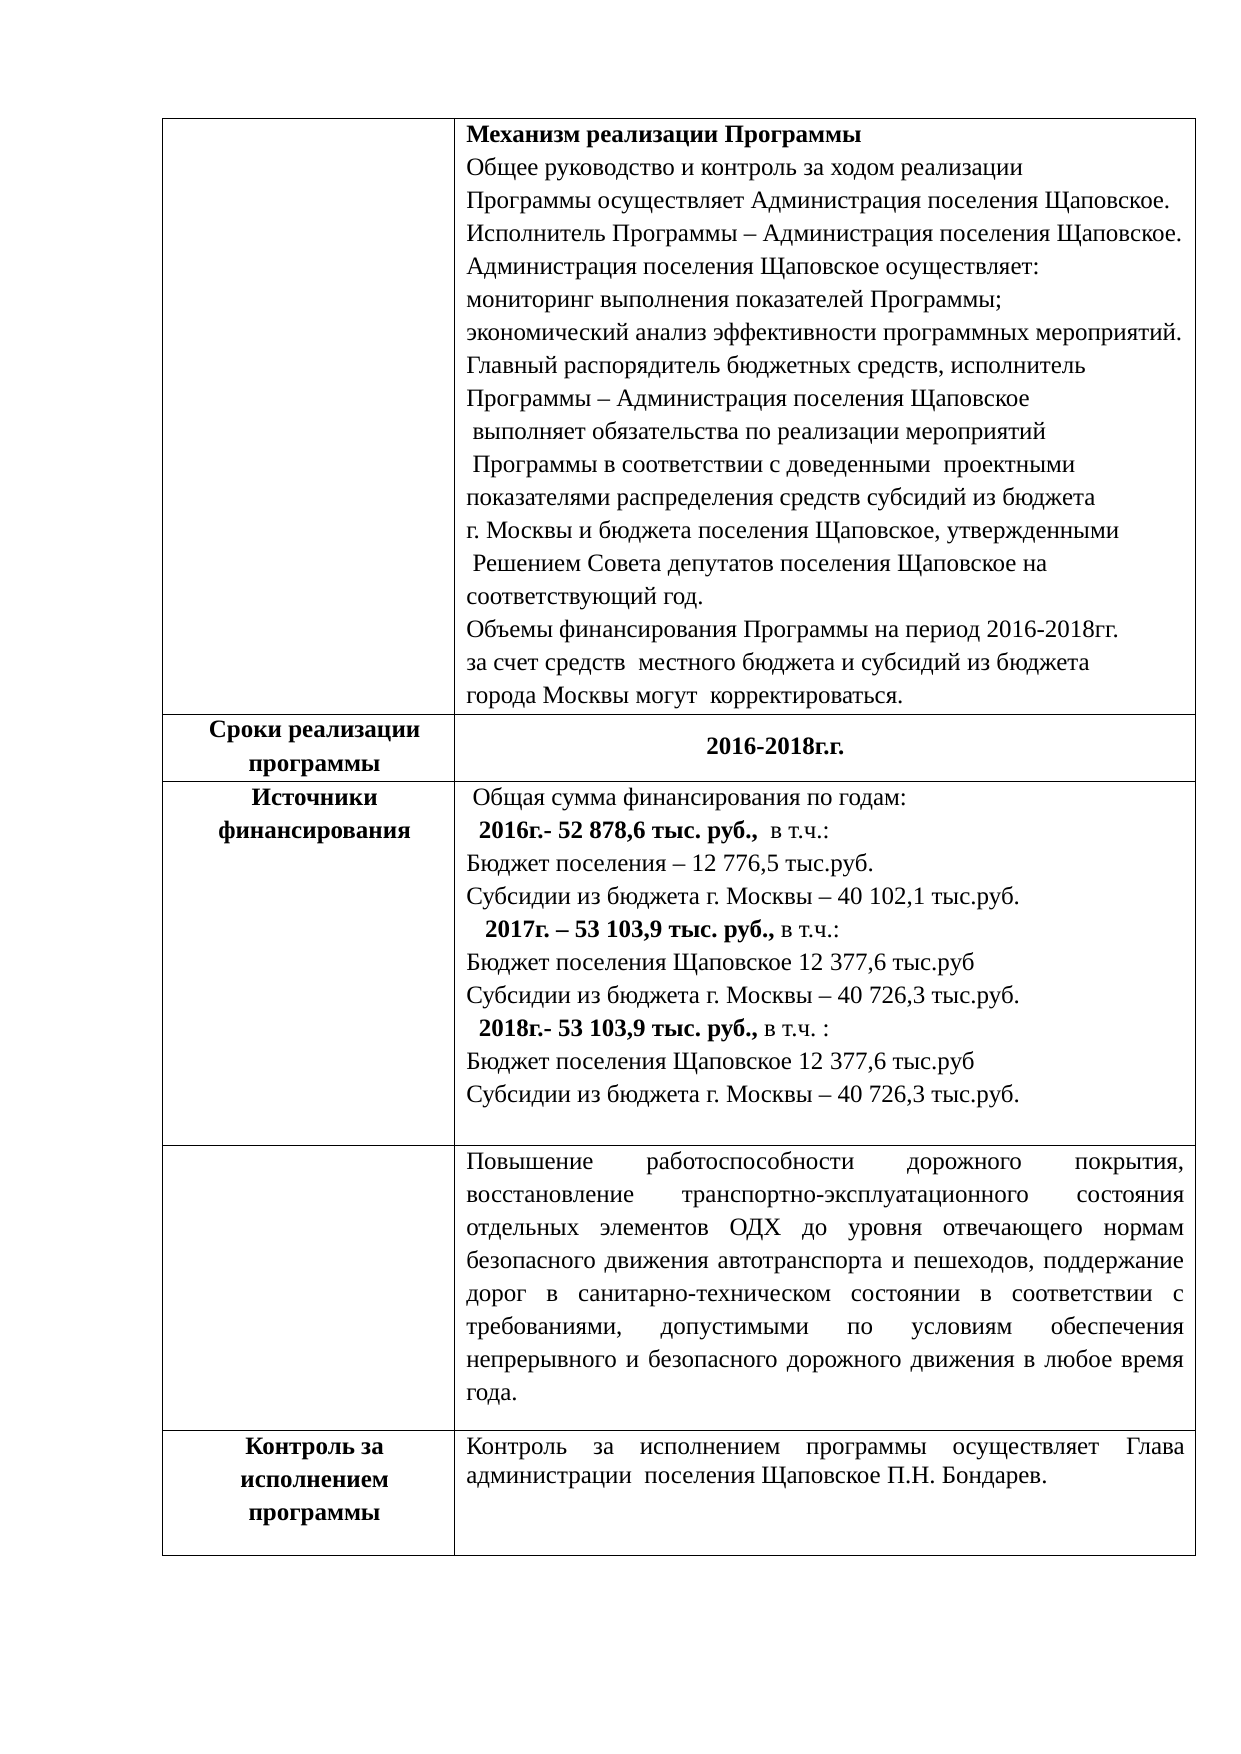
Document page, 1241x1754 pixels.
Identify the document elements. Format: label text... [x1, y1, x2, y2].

table_cell Источники финансирования [163, 782, 454, 1145]
table_cell [163, 119, 454, 713]
table_cell Механизм реализации Программы Общее руководство и контроль за ходом реализации Программы осуществляет Администрация поселения Щаповское. Исполнитель Программы – Администрация поселения Щаповское. Администрация поселения Щаповское осуществляет: мониторинг выполнения показателей Программы; экономический анализ эффективности программных мероприятий. Главный распорядитель бюджетных средств, исполнитель Программы – Администрация поселения Щаповское выполняет обязательства по реализации мероприятий Программы в соответствии с доведенными проектными показателями распределения средств субсидий из бюджета г. Москвы и бюджета поселения Щаповское, утвержденными Решением Совета депутатов поселения Щаповское на соответствующий год. Объемы финансирования Программы на период 2016-2018гг. за счет средств местного бюджета и субсидий из бюджета города Москвы могут корректироваться. [455, 119, 1195, 713]
table_cell Контроль за исполнением программы [163, 1431, 454, 1555]
table_cell [163, 1146, 454, 1430]
table_cell Общая сумма финансирования по годам: 2016г.- 52 878,6 тыс. руб., в т.ч.: Бюджет поселения – 12 776,5 тыс.руб. Субсидии из бюджета г. Москвы – 40 102,1 тыс.руб. 2017г. – 53 103,9 тыс. руб., в т.ч.: Бюджет поселения Щаповское 12 377,6 тыс.руб Субсидии из бюджета г. Москвы – 40 726,3 тыс.руб. 2018г.- 53 103,9 тыс. руб., в т.ч. : Бюджет поселения Щаповское 12 377,6 тыс.руб Субсидии из бюджета г. Москвы – 40 726,3 тыс.руб. [455, 782, 1195, 1145]
table_cell Повышение работоспособности дорожного покрытия, восстановление транспортно-эксплуатационного состояния отдельных элементов ОДХ до уровня отвечающего нормам безопасного движения автотранспорта и пешеходов, поддержание дорог в санитарно-техническом состоянии в соответствии с требованиями, допустимыми по условиям обеспечения непрерывного и безопасного дорожного движения в любое время года. [455, 1146, 1195, 1430]
table_cell Сроки реализации программы [163, 715, 454, 781]
table_cell Контроль за исполнением программы осуществляет Глава администрации поселения Щаповское П.Н. Бондарев. [455, 1431, 1195, 1555]
table_cell 2016-2018г.г. [455, 715, 1195, 781]
